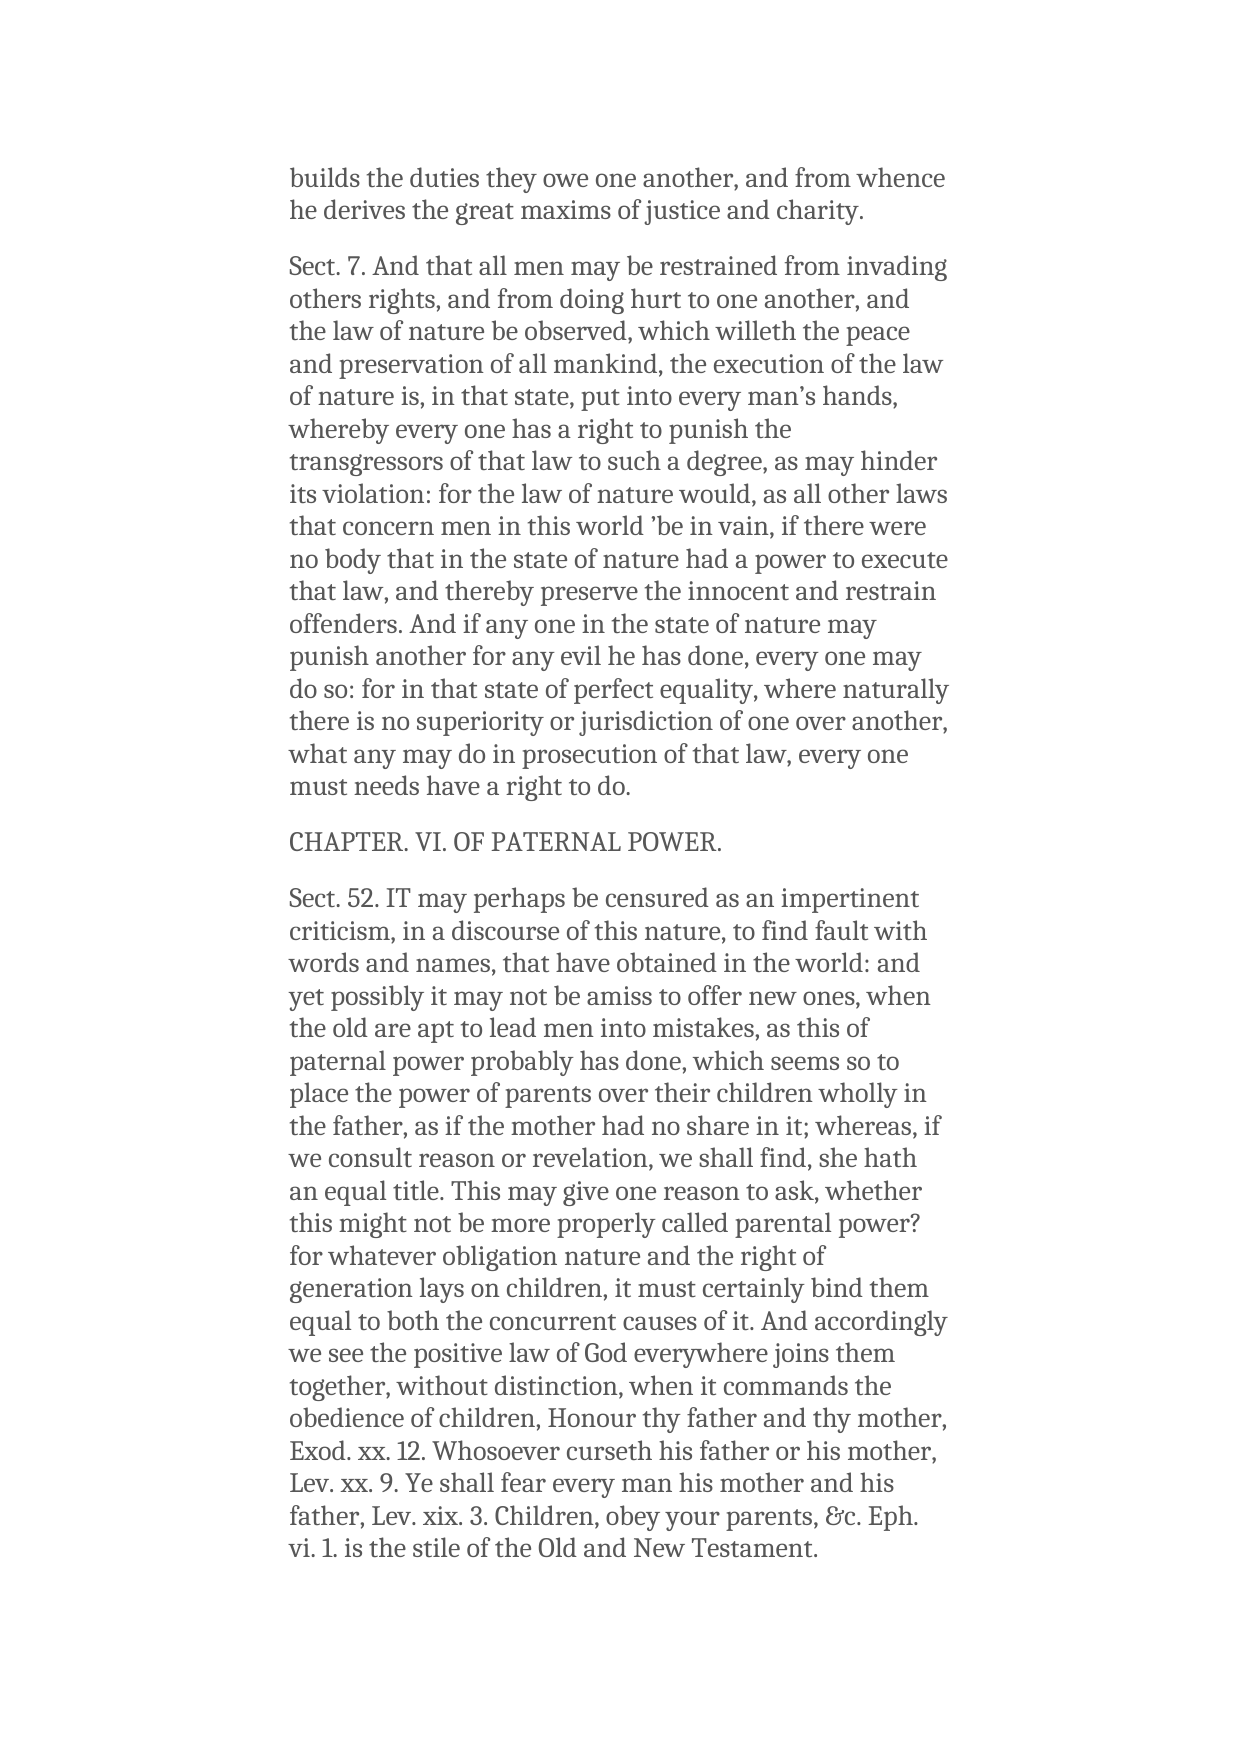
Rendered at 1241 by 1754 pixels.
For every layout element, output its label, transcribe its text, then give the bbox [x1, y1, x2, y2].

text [289, 162, 951, 227]
text Sect. 7. And that all men may be restrained from invading others rights, and from doing hurt to one another, and the law of nature be observed, which willeth the peace and preservation of all mankind, the execution of the law of nature is, in that state, put into every man’s hands, whereby every one has a right to punish the transgressors of that law to such a degree, as may hinder its violation: for the law of nature would, as all other laws that concern men in this world ’be in vain, if there were no body that in the state of nature had a power to execute that law, and thereby preserve the innocent and restrain offenders. And if any one in the state of nature may punish another for any evil he has done, every one may do so: for in that state of perfect equality, where naturally there is no superiority or jurisdiction of one over another, what any may do in prosecution of that law, every one must needs have a right to do. [289, 250, 951, 803]
text Sect. 52. IT may perhaps be censured as an impertinent criticism, in a discourse of this nature, to find fault with words and names, that have obtained in the world: and yet possibly it may not be amiss to offer new ones, when the old are apt to lead men into mistakes, as this of paternal power probably has done, which seems so to place the power of parents over their children wholly in the father, as if the mother had no share in it; whereas, if we consult reason or revelation, we shall find, she hath an equal title. This may give one reason to ask, whether this might not be more properly called parental power? for whatever obligation nature and the right of generation lays on children, it must certainly bind them equal to both the concurrent causes of it. And accordingly we see the positive law of God everywhere joins them together, without distinction, when it commands the obedience of children, Honour thy father and thy mother, Exod. xx. 12. Whosoever curseth his father or his mother, Lev. xx. 9. Ye shall fear every man his mother and his father, Lev. xix. 3. Children, obey your parents, &c. Eph. vi. 1. is the stile of the Old and New Testament. [289, 882, 951, 1565]
text CHAPTER. VI. OF PATERNAL POWER. [289, 826, 951, 859]
